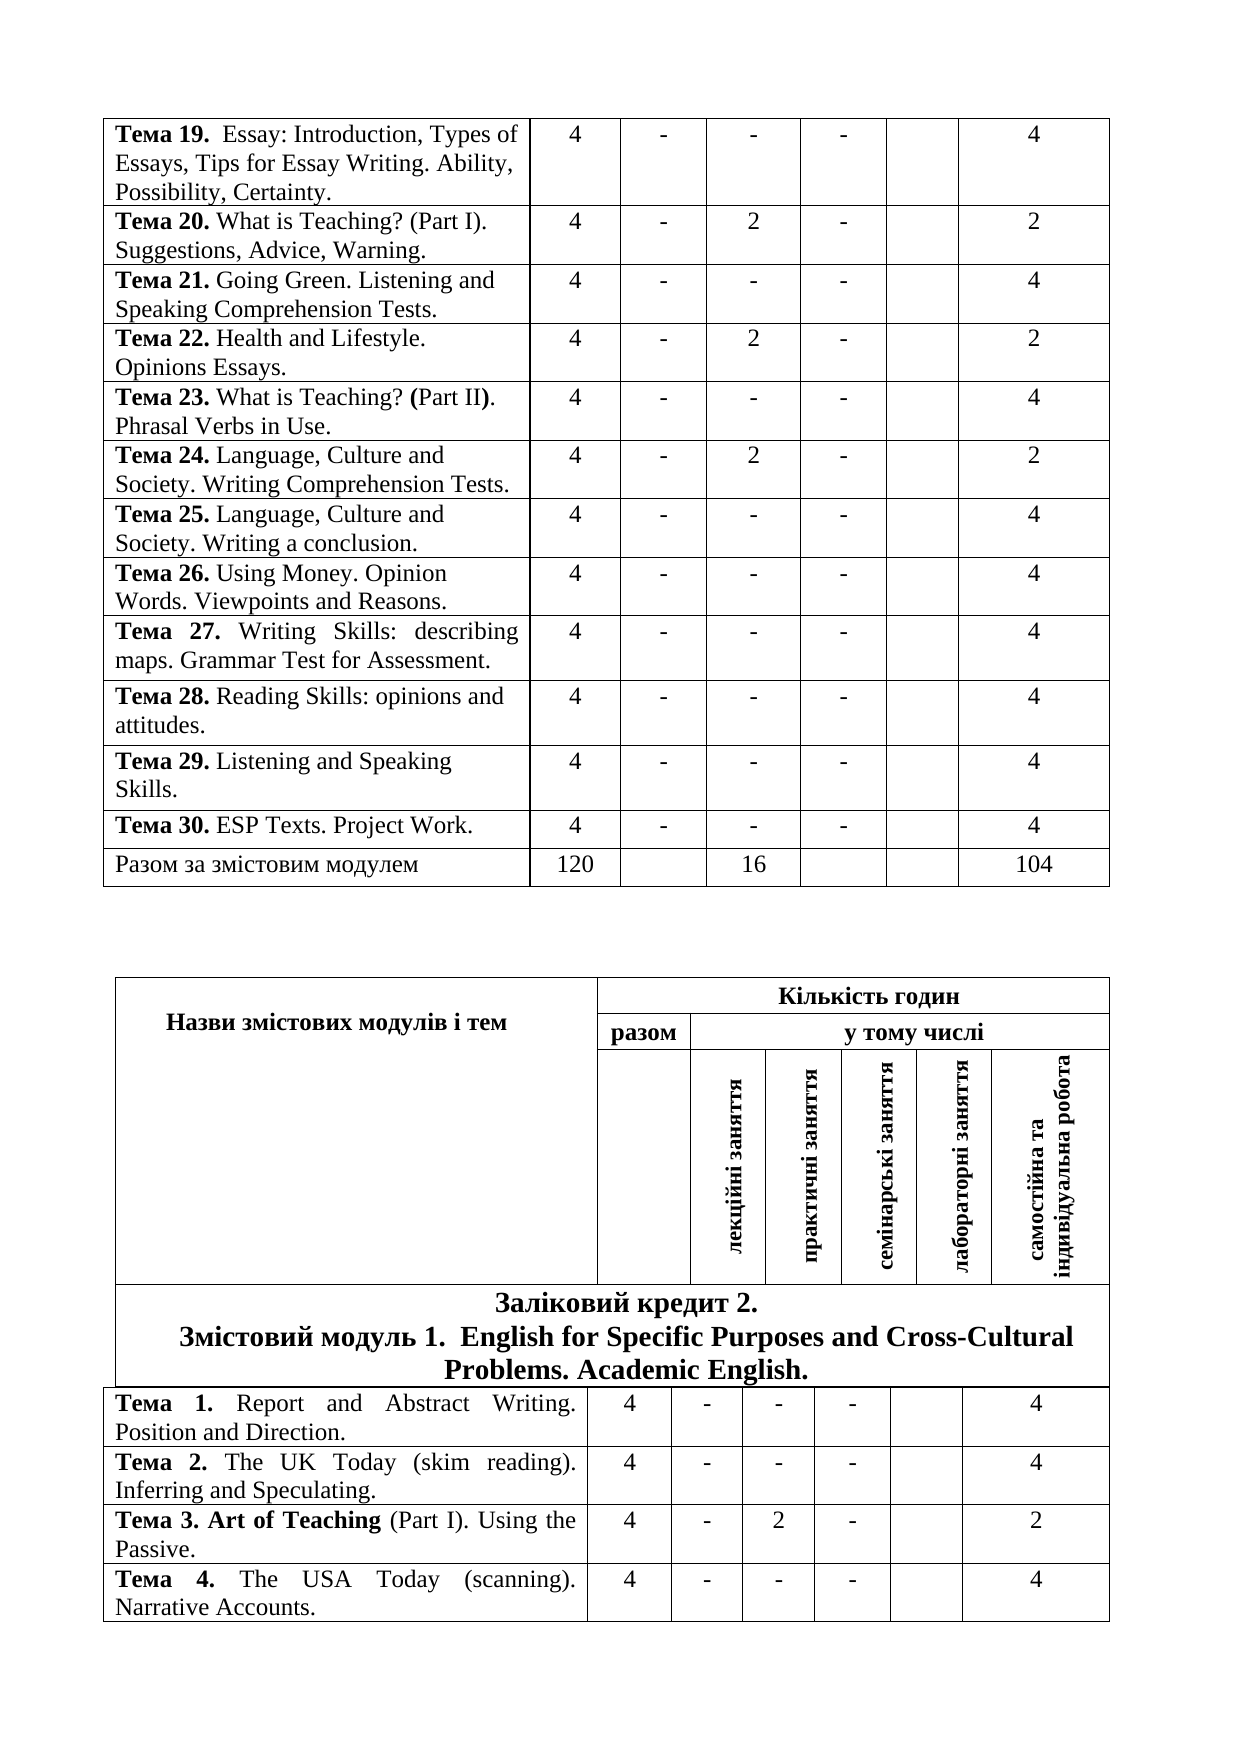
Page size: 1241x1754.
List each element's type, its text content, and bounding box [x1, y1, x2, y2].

table_cell - [801, 746, 886, 809]
table_cell 4 [959, 746, 1109, 809]
table_cell 4 [588, 1388, 671, 1446]
table_cell - [815, 1388, 890, 1446]
table_cell - [621, 558, 706, 615]
table_cell - [801, 206, 886, 264]
table_cell - [707, 558, 800, 615]
table_cell 4 [963, 1388, 1109, 1446]
table_cell 4 [531, 324, 620, 381]
table_cell Тема 2. The UK Today (skim reading). Inferring and Speculating. [104, 1447, 587, 1504]
table_cell 2 [959, 441, 1109, 498]
table_cell - [707, 265, 800, 322]
table_cell 2 [959, 206, 1109, 264]
table_cell - [815, 1505, 890, 1563]
table_cell 4 [959, 119, 1109, 205]
table_cell - [707, 499, 800, 557]
table_cell 16 [707, 849, 800, 886]
table_cell 4 [531, 119, 620, 205]
table_cell - [672, 1388, 742, 1446]
table_cell 4 [531, 746, 620, 809]
table_cell 4 [531, 558, 620, 615]
table_cell [621, 849, 706, 886]
table_cell - [621, 681, 706, 745]
table_cell [887, 616, 958, 680]
table_cell 4 [959, 616, 1109, 680]
table_cell [887, 746, 958, 809]
table_cell [887, 206, 958, 264]
table_cell 2 [707, 206, 800, 264]
table_cell Тема 21. Going Green. Listening and Speaking Comprehension Tests. [104, 265, 529, 322]
table_cell Тема 23. What is Teaching? (Part II). Phrasal Verbs in Use. [104, 382, 529, 439]
table_cell 4 [959, 558, 1109, 615]
table_cell [104, 887, 1110, 1387]
table_cell 4 [959, 681, 1109, 745]
table_cell Тема 1. Report and Abstract Writing. Position and Direction. [104, 1388, 587, 1446]
table_cell - [743, 1564, 814, 1621]
table_cell 104 [959, 849, 1109, 886]
table_cell - [621, 206, 706, 264]
table_cell - [621, 811, 706, 848]
table_cell [887, 441, 958, 498]
table_cell - [801, 324, 886, 381]
table_cell - [621, 499, 706, 557]
table_cell Тема 24. Language, Culture and Society. Writing Comprehension Tests. [104, 441, 529, 498]
table_cell 4 [531, 441, 620, 498]
table_cell - [801, 499, 886, 557]
table_cell Тема 19. Essay: Introduction, Types of Essays, Tips for Essay Writing. Ability, Possibility, Certainty. [104, 119, 529, 205]
table_cell - [672, 1505, 742, 1563]
table_cell Тема 28. Reading Skills: opinions and attitudes. [104, 681, 529, 745]
table_cell - [707, 811, 800, 848]
table_cell Тема 25. Language, Culture and Society. Writing a conclusion. [104, 499, 529, 557]
table_cell Тема 27. Writing Skills: describing maps. Grammar Test for Assessment. [104, 616, 529, 680]
table_cell 4 [588, 1447, 671, 1504]
table_cell - [801, 382, 886, 439]
table_cell 4 [531, 811, 620, 848]
table_cell - [707, 746, 800, 809]
table_cell - [672, 1447, 742, 1504]
table_cell - [672, 1564, 742, 1621]
table_cell - [621, 265, 706, 322]
table_cell [887, 324, 958, 381]
table_cell [887, 119, 958, 205]
table_cell - [801, 681, 886, 745]
table_cell 4 [959, 811, 1109, 848]
table_cell Тема 20. What is Teaching? (Part I). Suggestions, Advice, Warning. [104, 206, 529, 264]
table_cell - [743, 1388, 814, 1446]
table_cell [891, 1388, 962, 1446]
table_cell - [707, 382, 800, 439]
table_cell - [815, 1564, 890, 1621]
table_cell Тема 4. The USA Today (scanning). Narrative Accounts. [104, 1564, 587, 1621]
table_cell - [801, 811, 886, 848]
table_cell [887, 499, 958, 557]
table_cell Тема 26. Using Money. Opinion Words. Viewpoints and Reasons. [104, 558, 529, 615]
table_cell - [801, 119, 886, 205]
table_cell 2 [963, 1505, 1109, 1563]
table_cell 4 [531, 499, 620, 557]
table_cell - [621, 324, 706, 381]
table_cell Тема 30. ESP Texts. Project Work. [104, 811, 529, 848]
table_cell - [801, 558, 886, 615]
table_cell - [621, 616, 706, 680]
table_cell 4 [959, 499, 1109, 557]
table_cell 2 [707, 324, 800, 381]
table_cell Разом за змістовим модулем [104, 849, 529, 886]
table_cell Тема 29. Listening and Speaking Skills. [104, 746, 529, 809]
table_cell Тема 3. Art of Teaching (Part I). Using the Passive. [104, 1505, 587, 1563]
table_cell [887, 811, 958, 848]
table_cell 4 [531, 206, 620, 264]
table_cell [887, 558, 958, 615]
table_cell - [801, 265, 886, 322]
table_cell [801, 849, 886, 886]
table_cell 4 [959, 382, 1109, 439]
table_cell 4 [531, 616, 620, 680]
table_cell - [621, 119, 706, 205]
table_cell - [707, 681, 800, 745]
table_cell - [801, 616, 886, 680]
table_cell - [621, 382, 706, 439]
table_cell [887, 265, 958, 322]
table_cell 4 [531, 382, 620, 439]
table_cell [891, 1447, 962, 1504]
table_cell Тема 22. Health and Lifestyle. Opinions Essays. [104, 324, 529, 381]
table_cell 2 [743, 1505, 814, 1563]
table_cell [887, 849, 958, 886]
table_cell 4 [588, 1505, 671, 1563]
table_cell - [707, 616, 800, 680]
table_cell 4 [531, 265, 620, 322]
table_cell - [621, 746, 706, 809]
table_cell 4 [588, 1564, 671, 1621]
table_cell 4 [963, 1447, 1109, 1504]
table_cell 4 [963, 1564, 1109, 1621]
table_cell 2 [959, 324, 1109, 381]
table_cell - [621, 441, 706, 498]
table_cell - [743, 1447, 814, 1504]
table_cell - [707, 119, 800, 205]
table_cell [891, 1505, 962, 1563]
table_cell 120 [531, 849, 620, 886]
table_cell [891, 1564, 962, 1621]
table_cell 4 [531, 681, 620, 745]
table_cell - [815, 1447, 890, 1504]
table_cell 4 [959, 265, 1109, 322]
table_cell [887, 681, 958, 745]
table_cell - [801, 441, 886, 498]
table_cell [887, 382, 958, 439]
table_cell 2 [707, 441, 800, 498]
